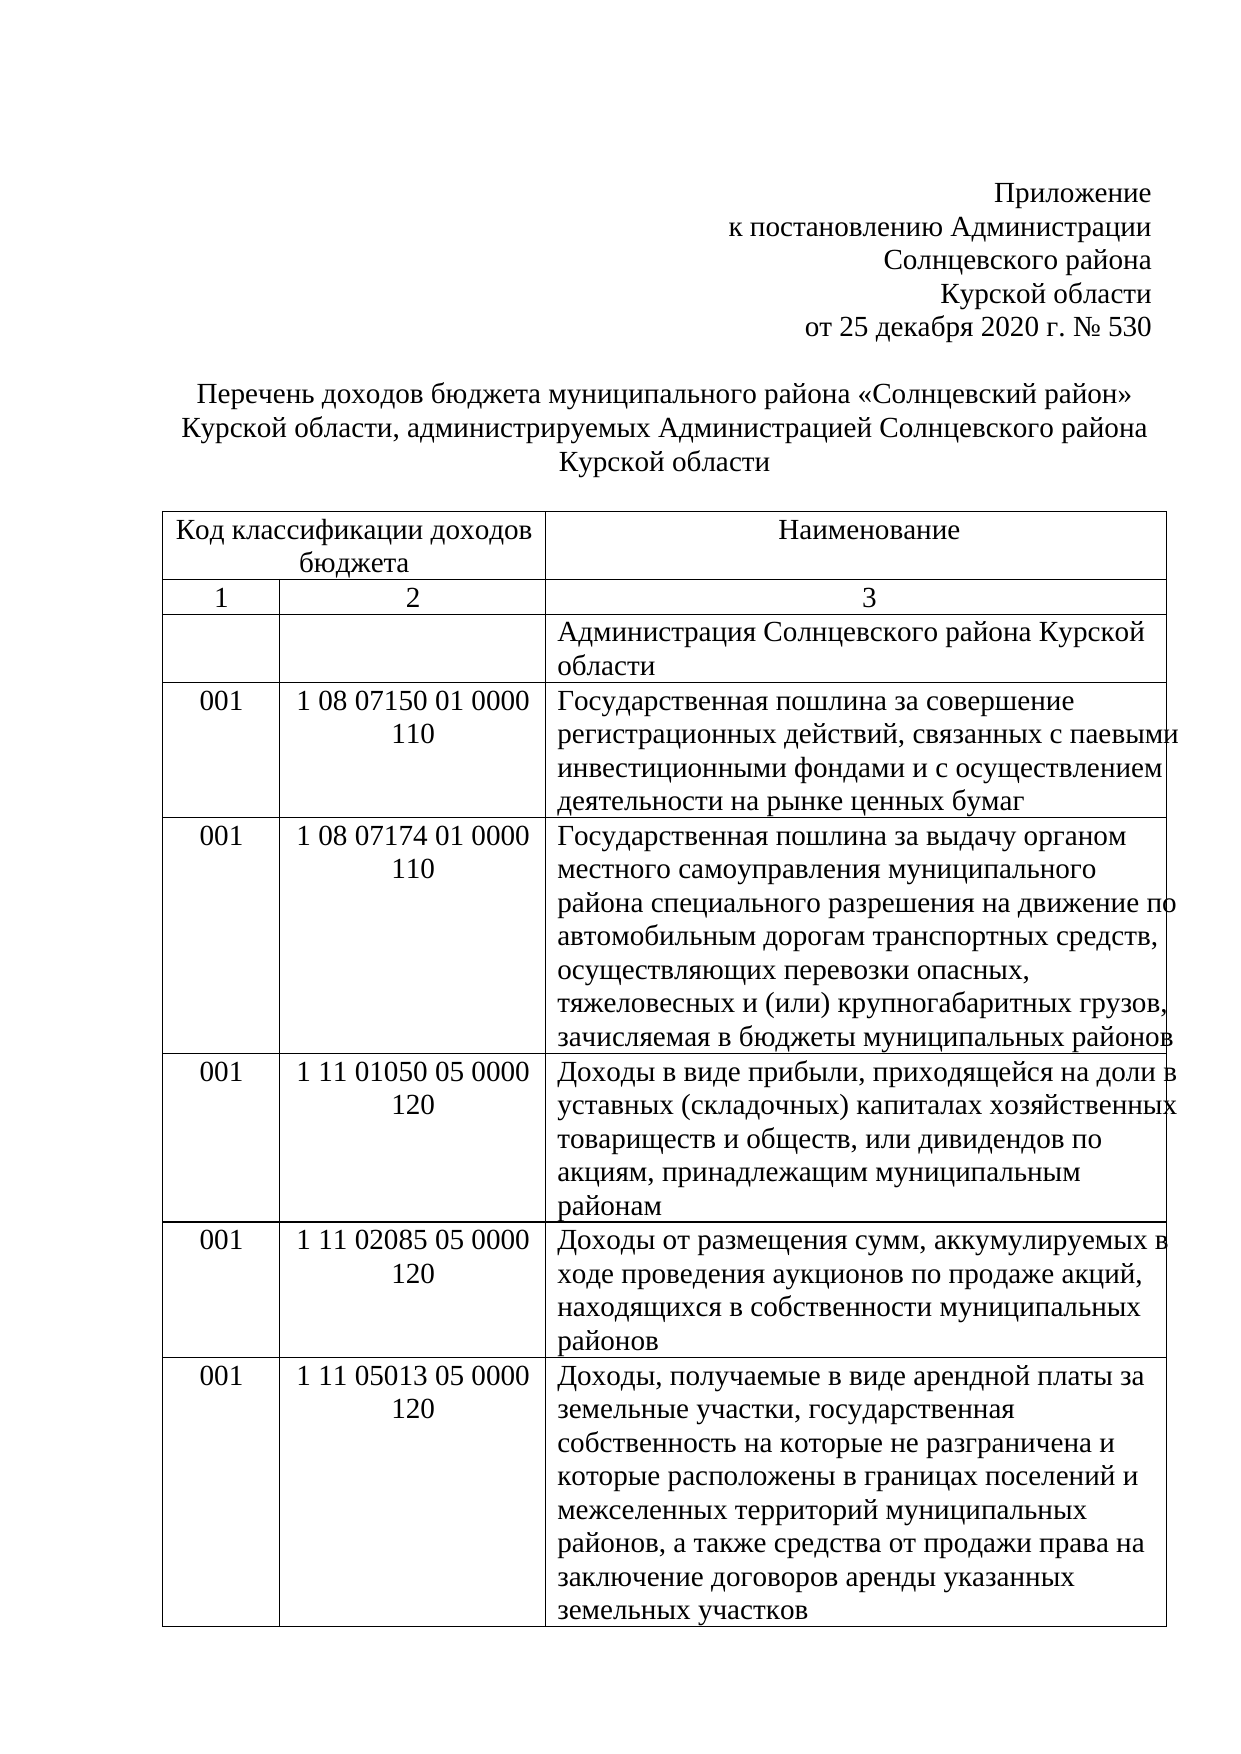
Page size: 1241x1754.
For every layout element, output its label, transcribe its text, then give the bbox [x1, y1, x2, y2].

table_cell 2 [280, 580, 545, 613]
table_cell 1 11 02085 05 0000 120 [280, 1223, 545, 1357]
table_header Код классификации доходов бюджета [163, 512, 545, 579]
table_cell 001 [163, 818, 279, 1053]
table_cell Администрация Солнцевского района Курской области [546, 615, 1166, 682]
table_cell [163, 615, 279, 682]
text к постановлению Администрации [177, 209, 1152, 242]
text Курской области [177, 276, 1152, 309]
table_cell 1 [163, 580, 279, 613]
table_cell 001 [163, 1223, 279, 1357]
table_cell 1 11 05013 05 0000 120 [280, 1358, 545, 1626]
table_cell Доходы от размещения сумм, аккумулируемых в ходе проведения аукционов по продаже акций, находящихся в собственности муниципальных районов [546, 1223, 1166, 1357]
text Солнцевского района [177, 242, 1152, 276]
table_cell 1 08 07174 01 0000 110 [280, 818, 545, 1053]
text Приложение [177, 175, 1152, 209]
table_cell 001 [163, 1358, 279, 1626]
table_cell 001 [163, 683, 279, 817]
table_cell Государственная пошлина за выдачу органом местного самоуправления муниципального района специального разрешения на движение по автомобильным дорогам транспортных средств, осуществляющих перевозки опасных, тяжеловесных и (или) крупногабаритных грузов, зачисляемая в бюджеты муниципальных районов [546, 818, 1166, 1053]
table_cell [280, 615, 545, 682]
table_cell Доходы в виде прибыли, приходящейся на доли в уставных (складочных) капиталах хозяйственных товариществ и обществ, или дивидендов по акциям, принадлежащим муниципальным районам [546, 1054, 1166, 1221]
table_cell Доходы, получаемые в виде арендной платы за земельные участки, государственная собственность на которые не разграничена и которые расположены в границах поселений и межселенных территорий муниципальных районов, а также средства от продажи права на заключение договоров аренды указанных земельных участков [546, 1358, 1166, 1626]
table_cell Государственная пошлина за совершение регистрационных действий, связанных с паевыми инвестиционными фондами и с осуществлением деятельности на рынке ценных бумаг [546, 683, 1166, 817]
text Перечень доходов бюджета муниципального района «Солнцевский район» Курской области, администрируемых Администрацией Солнцевского района Курской области [177, 377, 1152, 477]
table_cell 001 [163, 1054, 279, 1221]
text от 25 декабря 2020 г. № 530 [177, 309, 1152, 343]
table_cell 3 [546, 580, 1166, 613]
table_cell 1 11 01050 05 0000 120 [280, 1054, 545, 1221]
table_header Наименование [546, 512, 1166, 579]
table_cell 1 08 07150 01 0000 110 [280, 683, 545, 817]
